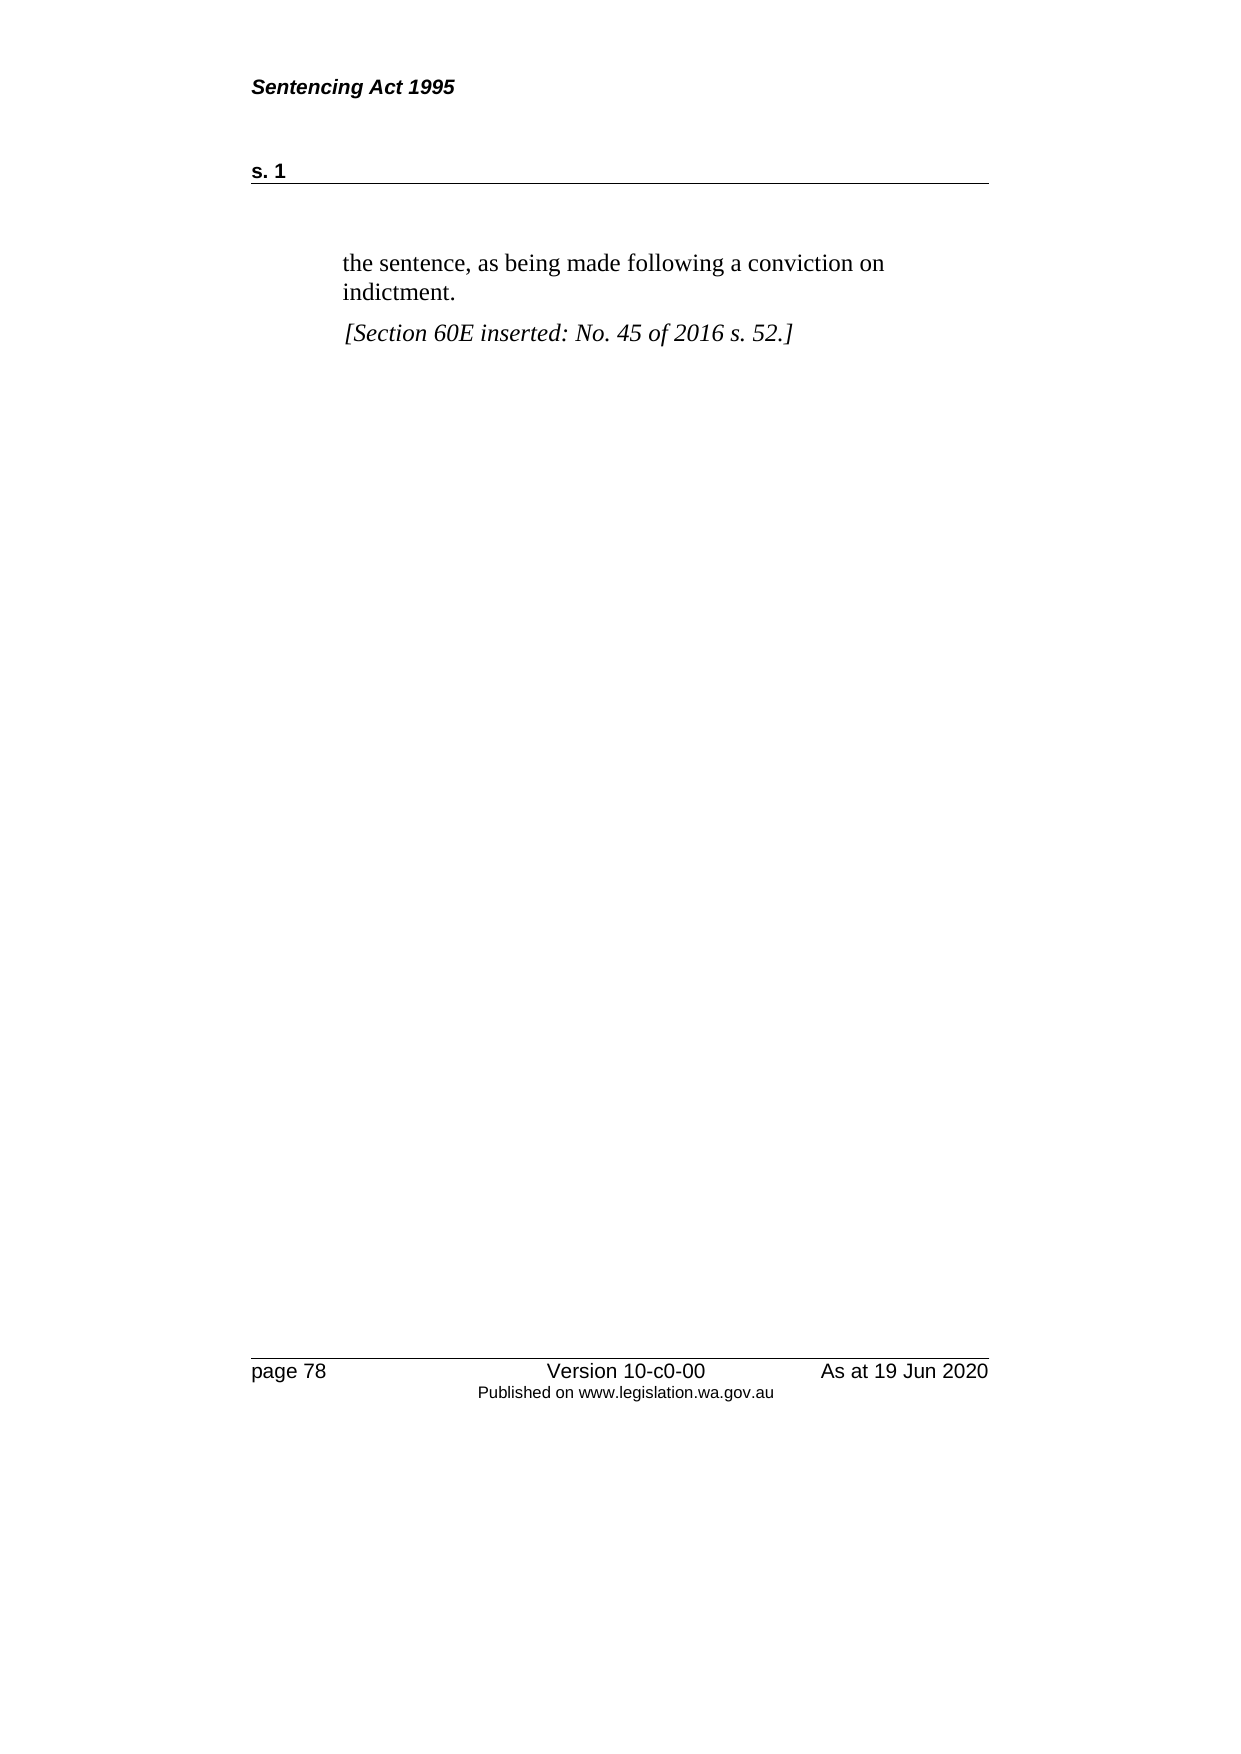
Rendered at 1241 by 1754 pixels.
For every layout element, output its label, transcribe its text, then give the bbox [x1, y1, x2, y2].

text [251, 248, 989, 306]
text [Section 60E inserted: No. 45 of 2016 s. 52.] [251, 318, 989, 347]
